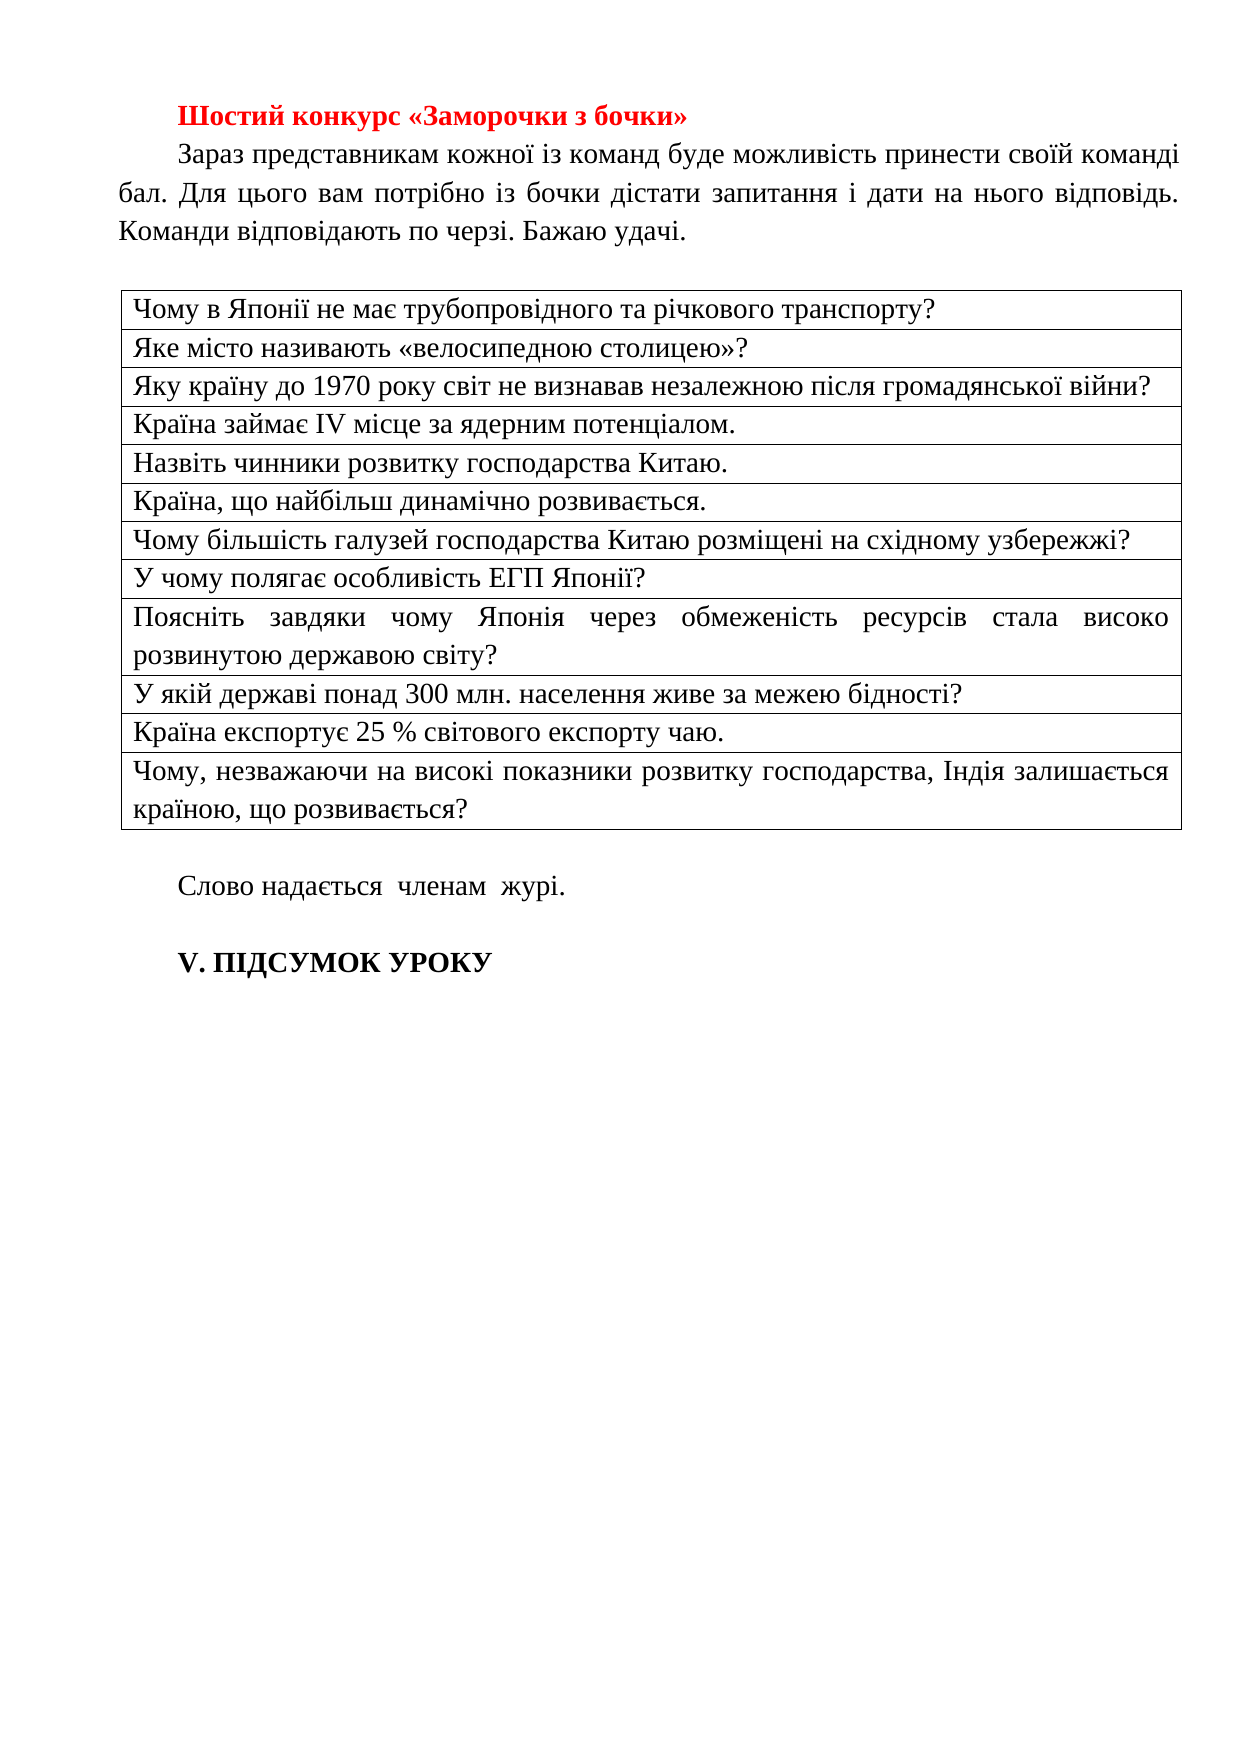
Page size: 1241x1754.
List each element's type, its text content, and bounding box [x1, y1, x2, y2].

table_cell Яку країну до 1970 року світ не визнавав незалежною після громадянської війни? [122, 368, 1181, 406]
text Слово надається членам журі. [118, 868, 1181, 902]
table_cell Назвіть чинники розвитку господарства Китаю. [122, 445, 1181, 482]
table_cell Чому, незважаючи на високі показники розвитку господарства, Індія залишається країною, що розвивається? [122, 753, 1181, 829]
text Зараз представникам кожної із команд буде можливість принести своїй команді бал. Для цього вам потрібно із бочки дістати запитання і дати на нього відповідь. Команди відповідають по черзі. Бажаю удачі. [118, 136, 1181, 247]
text V. Підсумок уроку [118, 945, 1181, 979]
table_cell У якій державі понад 300 млн. населення живе за межею бідності? [122, 676, 1181, 713]
table_header Чому в Японії не має трубопровідного та річкового транспорту? [122, 291, 1181, 329]
table_cell У чому полягає особливість ЕГП Японії? [122, 560, 1181, 598]
table_cell Яке місто називають «велосипедною столицею»? [122, 330, 1181, 367]
text Шостий конкурс «Заморочки з бочки» [118, 98, 1181, 131]
table_cell Країна, що найбільш динамічно розвивається. [122, 484, 1181, 521]
table_cell Поясніть завдяки чому Японія через обмеженість ресурсів стала високо розвинутою державою світу? [122, 599, 1181, 675]
table_cell Країна займає ІV місце за ядерним потенціалом. [122, 407, 1181, 444]
table_cell Країна експортує 25 % світового експорту чаю. [122, 714, 1181, 752]
table_cell Чому більшість галузей господарства Китаю розміщені на східному узбережжі? [122, 522, 1181, 559]
